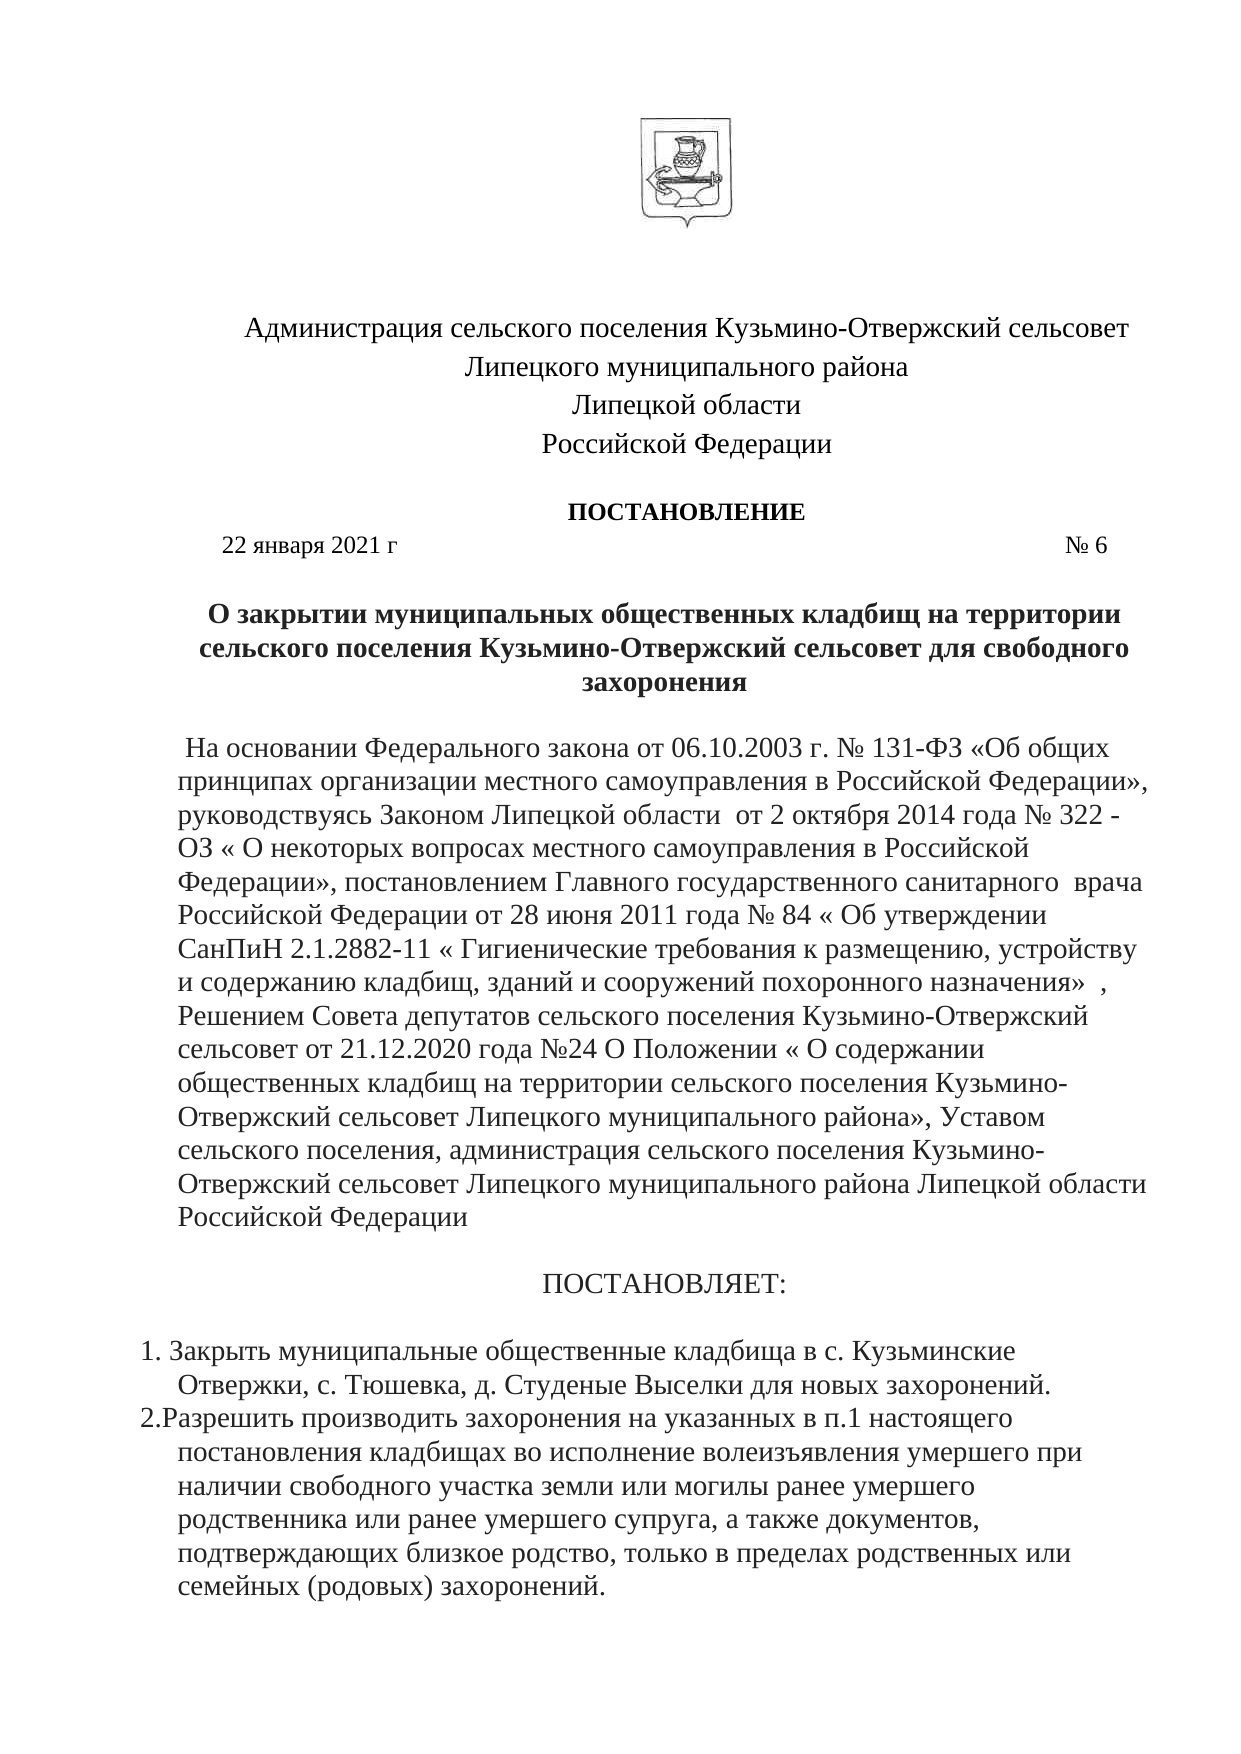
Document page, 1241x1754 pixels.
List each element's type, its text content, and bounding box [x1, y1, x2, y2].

text Российской Федерации [177, 426, 1152, 459]
text Липецкой области [177, 387, 1152, 421]
text 22 января 2021 г № 6 [177, 531, 1152, 559]
text 2.Разрешить производить захоронения на указанных в п.1 настоящего постановления кладбищах во исполнение волеизъявления умершего при наличии свободного участка земли или могилы ранее умершего родственника или ранее умершего супруга, а также документов, подтверждающих близкое родство, только в пределах родственных или семейных (родовых) захоронений. [140, 1401, 1152, 1602]
text ПОСТАНОВЛЕНИЕ [177, 497, 1152, 526]
text Липецкого муниципального района [177, 349, 1152, 382]
picture [640, 118, 733, 229]
text ПОСТАНОВЛЯЕТ: [177, 1266, 1152, 1300]
text 1. Закрыть муниципальные общественные кладбища в с. Кузьминские Отвержки, с. Тюшевка, д. Студеные Выселки для новых захоронений. [140, 1333, 1152, 1401]
text На основании Федерального закона от 06.10.2003 г. № 131-ФЗ «Об общих принципах организации местного самоуправления в Российской Федерации», руководствуясь Законом Липецкой области от 2 октября 2014 года № 322 -ОЗ « О некоторых вопросах местного самоуправления в Российской Федерации», постановлением Главного государственного санитарного врача Российской Федерации от 28 июня 2011 года № 84 « Об утверждении СанПиН 2.1.2882-11 « Гигиенические требования к размещению, устройству и содержанию кладбищ, зданий и сооружений похоронного назначения» , Решением Совета депутатов сельского поселения Кузьмино-Отвержский сельсовет от 21.12.2020 года №24 О Положении « О содержании общественных кладбищ на территории сельского поселения Кузьмино-Отвержский сельсовет Липецкого муниципального района», Уставом сельского поселения, администрация сельского поселения Кузьмино-Отвержский сельсовет Липецкого муниципального района Липецкой области Российской Федерации [177, 730, 1152, 1233]
text Администрация сельского поселения Кузьмино-Отвержский сельсовет [177, 310, 1152, 344]
text О закрытии муниципальных общественных кладбищ на территории сельского поселения Кузьмино-Отвержский сельсовет для свободного захоронения [177, 597, 1152, 697]
